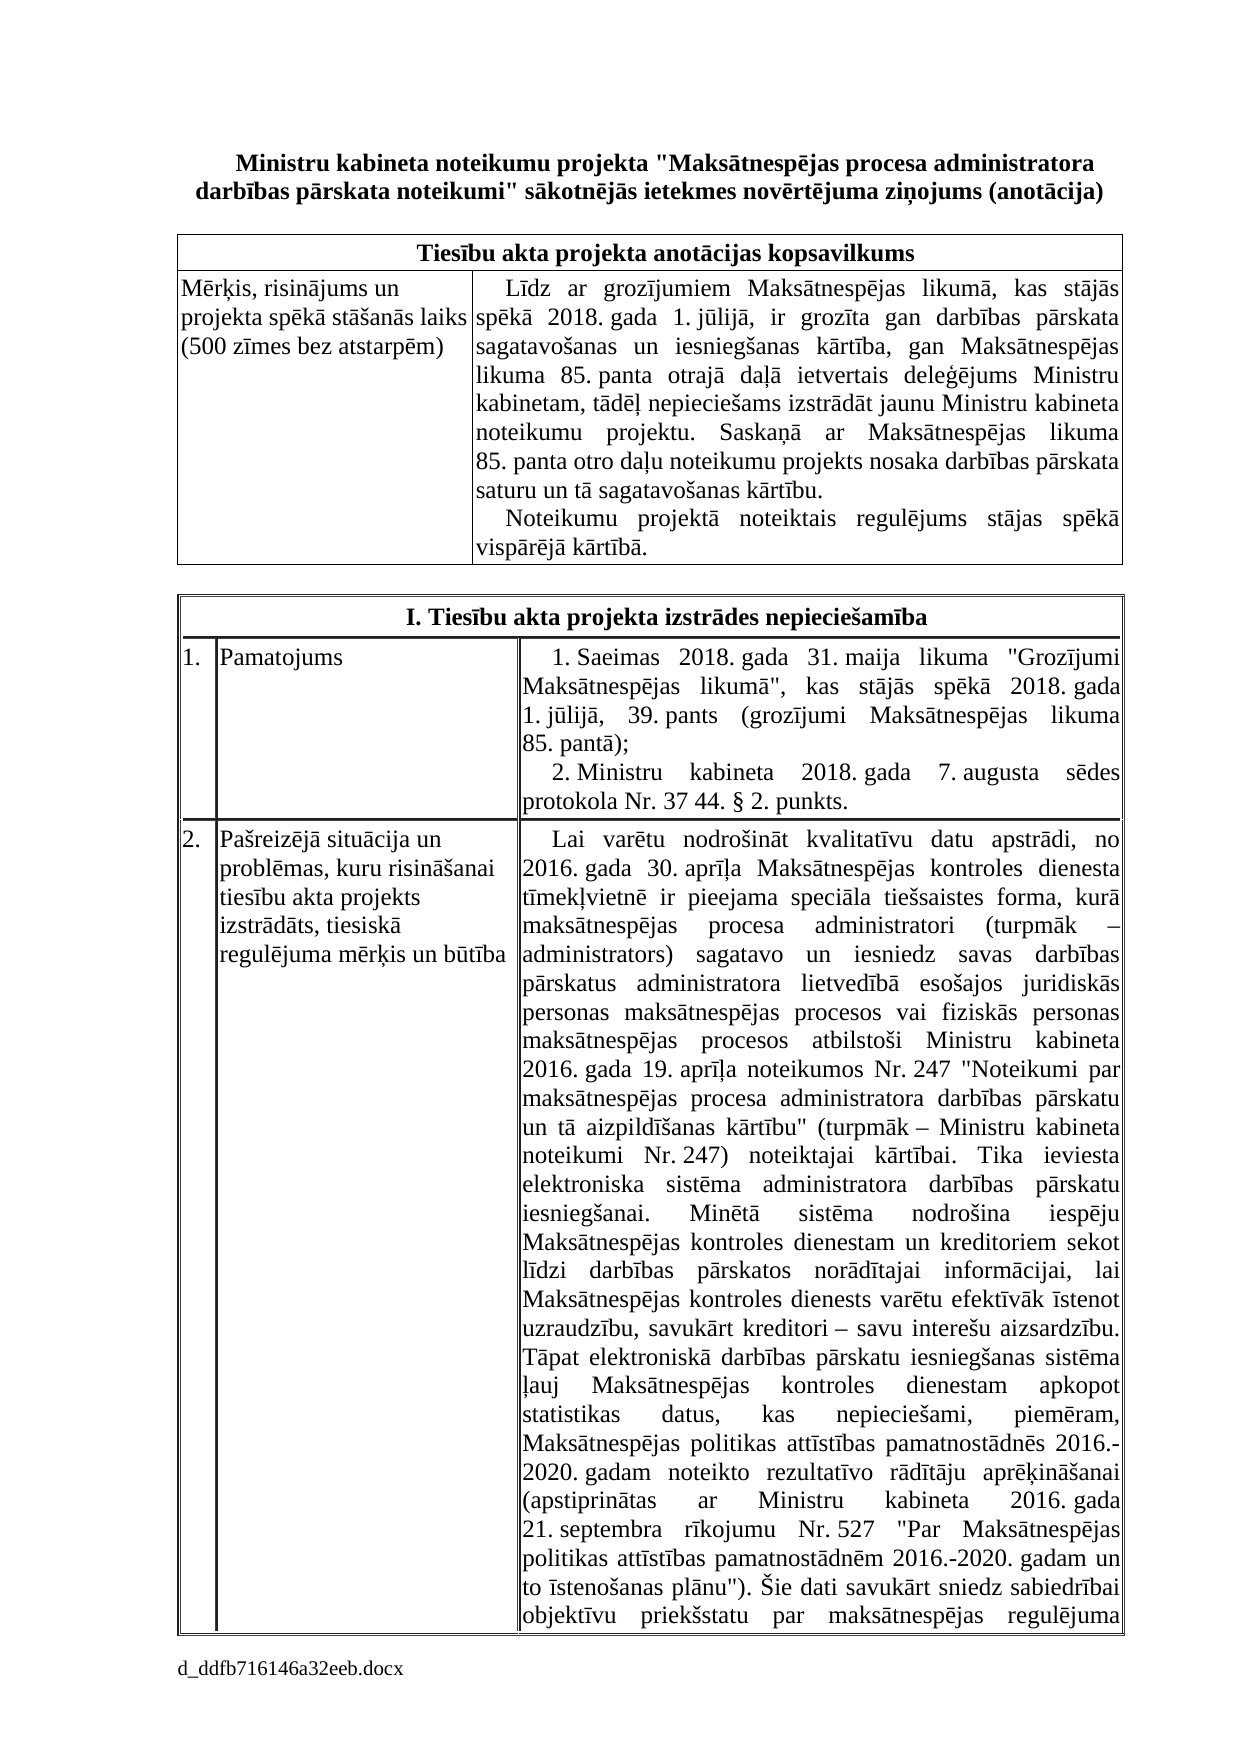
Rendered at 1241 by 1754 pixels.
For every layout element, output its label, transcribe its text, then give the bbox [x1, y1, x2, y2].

table_header Tiesību akta projekta anotācijas kopsavilkums [178, 235, 1122, 269]
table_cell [216, 818, 519, 1632]
table_cell 2. [179, 818, 216, 1632]
table_cell 1. Saeimas 2018. gada 31. maija likuma "Grozījumi Maksātnespējas likumā", kas stājās spēkā 2018. gada 1. jūlijā, 39. pants (grozījumi Maksātnespējas likuma 85. pantā); 2. Ministru kabineta 2018. gada 7. augusta sēdes protokola Nr. 37 44. § 2. punkts. [521, 636, 1122, 818]
table_cell Mērķis, risinājums un projekta spēkā stāšanās laiks (500 zīmes bez atstarpēm) [178, 271, 472, 564]
table_cell Līdz ar grozījumiem Maksātnespējas likumā, kas stājās spēkā 2018. gada 1. jūlijā, ir grozīta gan darbības pārskata sagatavošanas un iesniegšanas kārtība, gan Maksātnespējas likuma 85. panta otrajā daļā ietvertais deleģējums Ministru kabinetam, tādēļ nepieciešams izstrādāt jaunu Ministru kabineta noteikumu projektu. Saskaņā ar Maksātnespējas likuma 85. panta otro daļu noteikumu projekts nosaka darbības pārskata saturu un tā sagatavošanas kārtību. Noteikumu projektā noteiktais regulējums stājas spēkā vispārējā kārtībā. [473, 271, 1122, 564]
text Ministru kabineta noteikumu projekta "Maksātnespējas procesa administratora darbības pārskata noteikumi" sākotnējās ietekmes novērtējuma ziņojums (anotācija) [177, 148, 1122, 205]
table_cell Pamatojums [218, 639, 517, 818]
table_cell 1. [181, 636, 215, 818]
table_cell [519, 818, 1123, 1632]
table_header I. Tiesību akta projekta izstrādes nepieciešamība [181, 597, 1122, 636]
